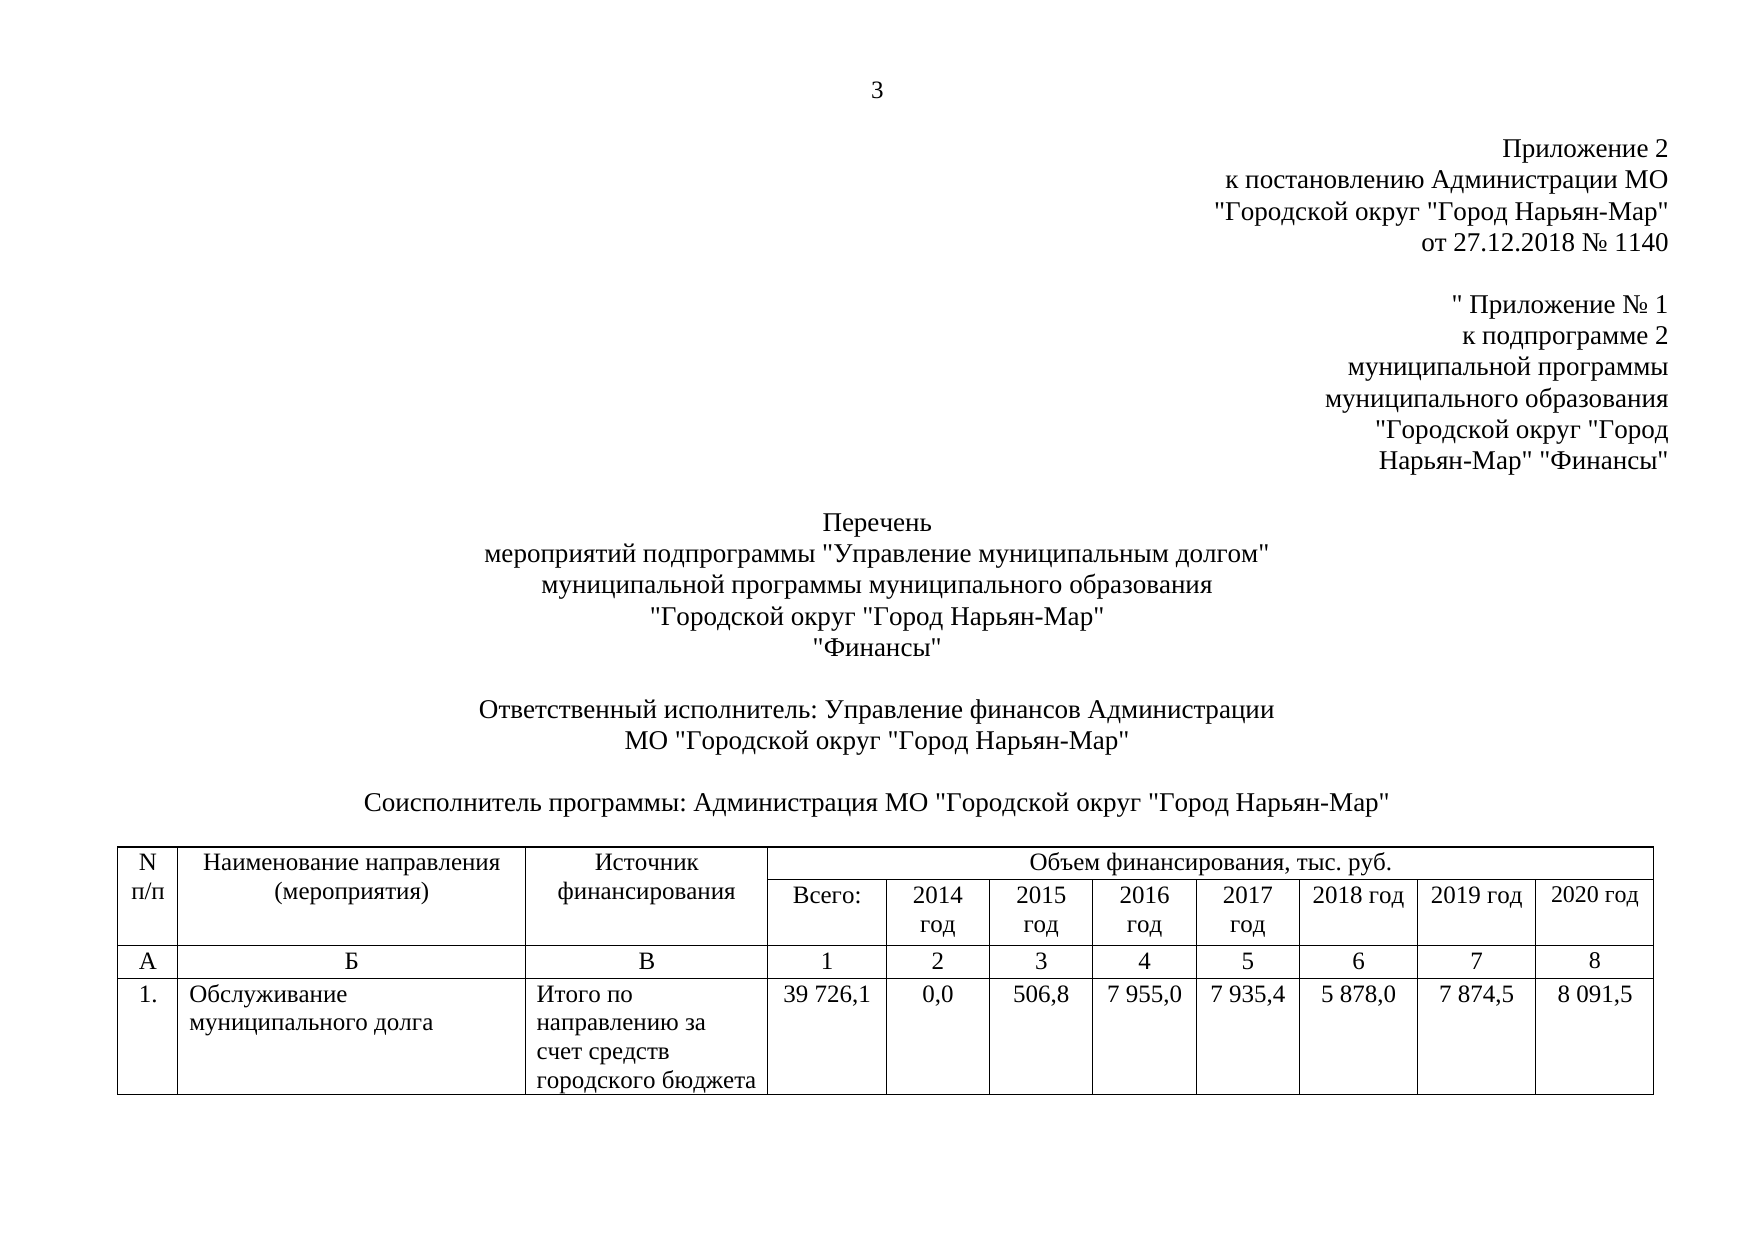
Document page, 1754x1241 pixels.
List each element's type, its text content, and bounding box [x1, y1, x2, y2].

table_cell 7 955,0 [1093, 979, 1196, 1094]
table_cell 7 [1418, 946, 1535, 978]
table_cell 1 [768, 946, 886, 978]
table_cell 1. [118, 979, 177, 1094]
table_cell 3 [990, 946, 1092, 978]
text Приложение 2 [118, 132, 1668, 164]
text Нарьян-Мар" "Финансы" [118, 444, 1668, 475]
table_cell 5 878,0 [1300, 979, 1417, 1094]
table_cell 39 726,1 [768, 979, 886, 1094]
table_cell Всего: [768, 880, 886, 945]
text муниципальной программы [118, 351, 1668, 382]
text мероприятий подпрограммы "Управление муниципальным долгом" [118, 537, 1636, 568]
table_cell 5 [1197, 946, 1299, 978]
text "Городской округ "Город [118, 413, 1668, 444]
text Ответственный исполнитель: Управление финансов Администрации [118, 693, 1636, 724]
table_cell 2 [887, 946, 989, 978]
table_cell 8 091,5 [1536, 979, 1653, 1094]
table_cell 2019 год [1418, 880, 1535, 945]
text к постановлению Администрации МО [118, 164, 1668, 195]
table_cell 7 874,5 [1418, 979, 1535, 1094]
table_cell 2020 год [1536, 880, 1653, 945]
table_cell В [526, 946, 767, 978]
table_cell 2015 год [990, 880, 1092, 945]
text от 27.12.2018 № 1140 [118, 226, 1668, 257]
table_cell 8 [1536, 946, 1653, 978]
table_cell Итого по направлению за счет средств городского бюджета [526, 979, 767, 1094]
table_cell А [118, 946, 177, 978]
text Перечень [118, 506, 1636, 537]
table_header N п/п [118, 848, 177, 945]
table_cell 4 [1093, 946, 1196, 978]
table_cell 2016 год [1093, 880, 1196, 945]
text муниципальной программы муниципального образования [118, 568, 1636, 600]
text " Приложение № 1 [118, 288, 1668, 319]
table_cell 506,8 [990, 979, 1092, 1094]
table_cell 6 [1300, 946, 1417, 978]
text муниципального образования [118, 382, 1668, 413]
table_cell Б [178, 946, 525, 978]
table_header Источник финансирования [526, 848, 767, 945]
table_cell Обслуживание муниципального долга [178, 979, 525, 1094]
table_cell 2014 год [887, 880, 989, 945]
table_header Объем финансирования, тыс. руб. [768, 848, 1653, 879]
table_cell 0,0 [887, 979, 989, 1094]
table_cell 2018 год [1300, 880, 1417, 945]
text к подпрограмме 2 [118, 319, 1668, 351]
text "Городской округ "Город Нарьян-Мар" [118, 195, 1668, 226]
table_cell 2017 год [1197, 880, 1299, 945]
text "Финансы" [118, 631, 1636, 662]
text МО "Городской округ "Город Нарьян-Мар" [118, 724, 1636, 755]
table_header Наименование направления (мероприятия) [178, 848, 525, 945]
table_cell 7 935,4 [1197, 979, 1299, 1094]
text "Городской округ "Город Нарьян-Мар" [118, 600, 1636, 631]
text Соисполнитель программы: Администрация МО "Городской округ "Город Нарьян-Мар" [118, 787, 1636, 818]
